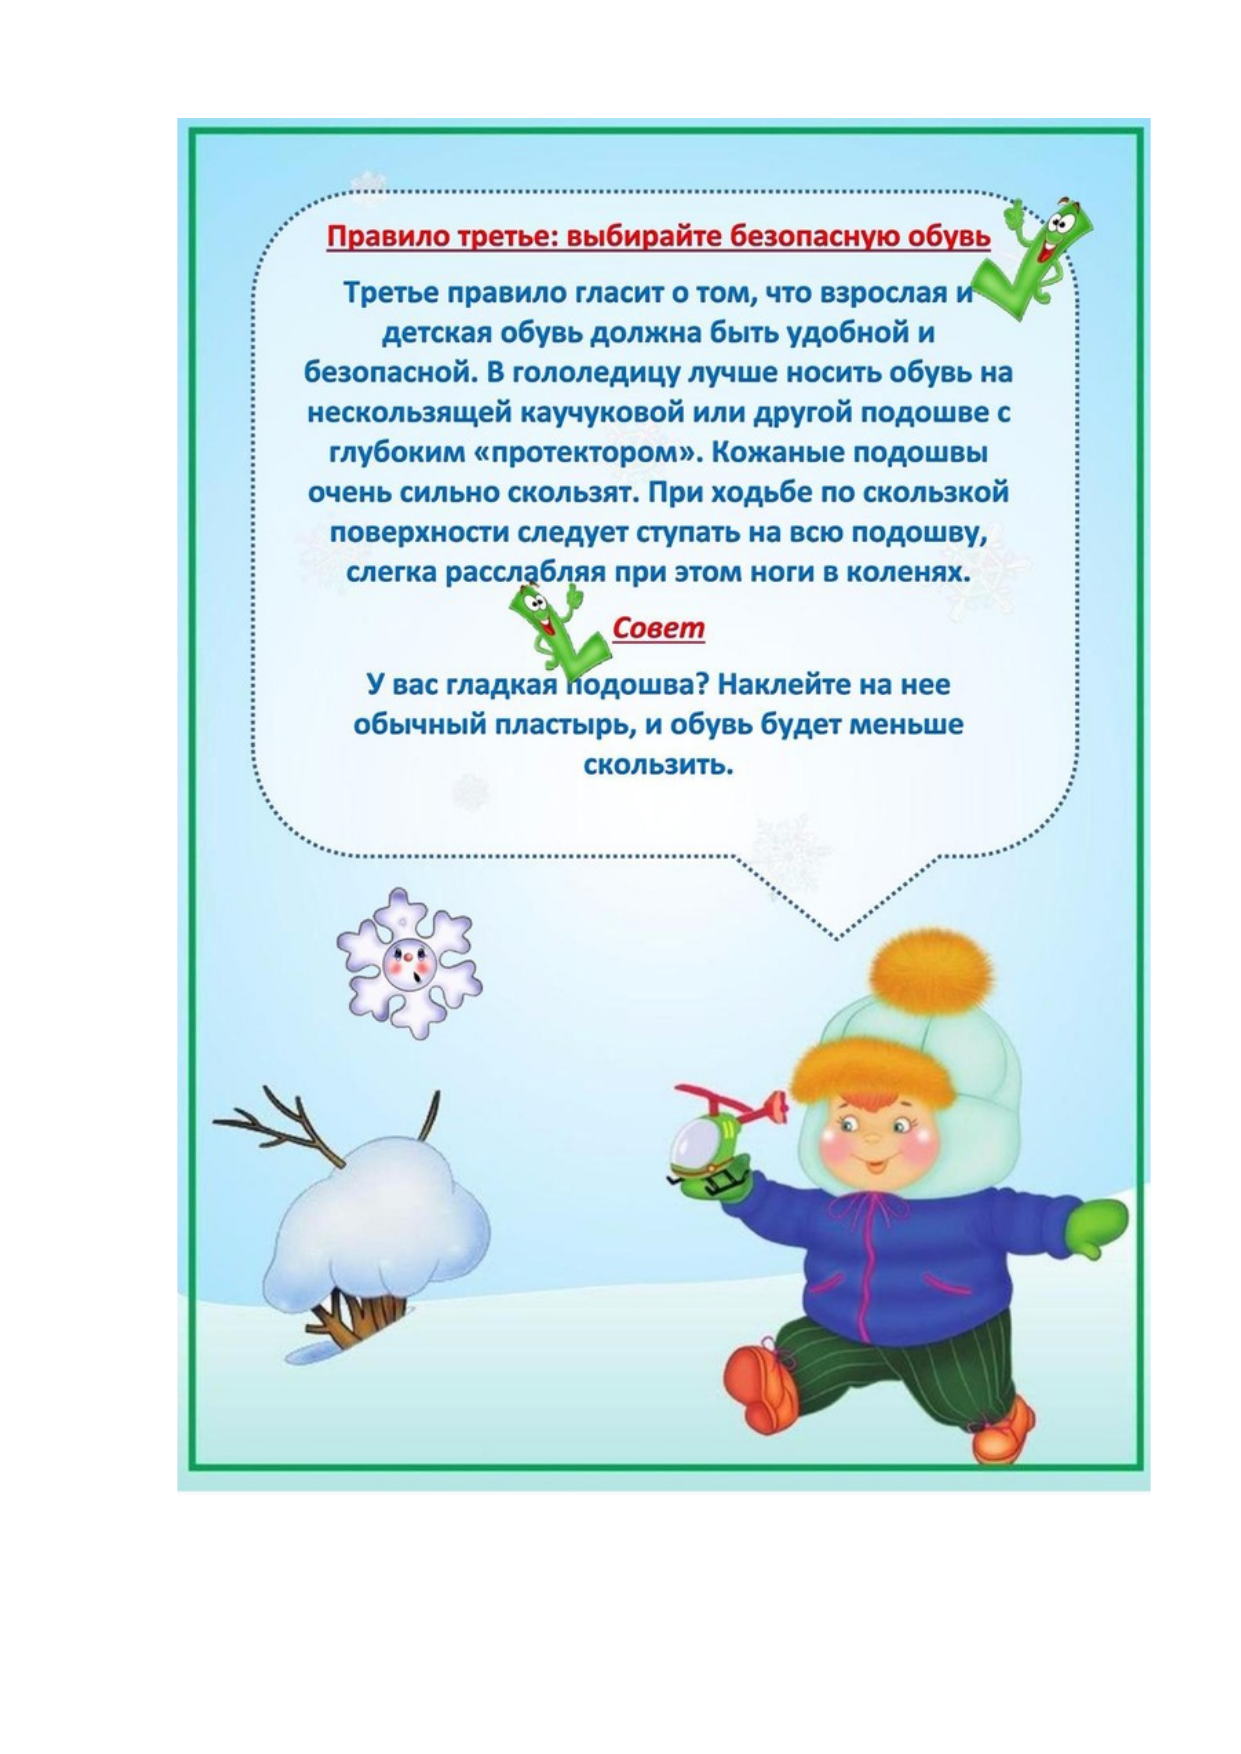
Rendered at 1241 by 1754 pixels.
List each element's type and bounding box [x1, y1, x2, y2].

picture [177, 118, 1151, 1495]
